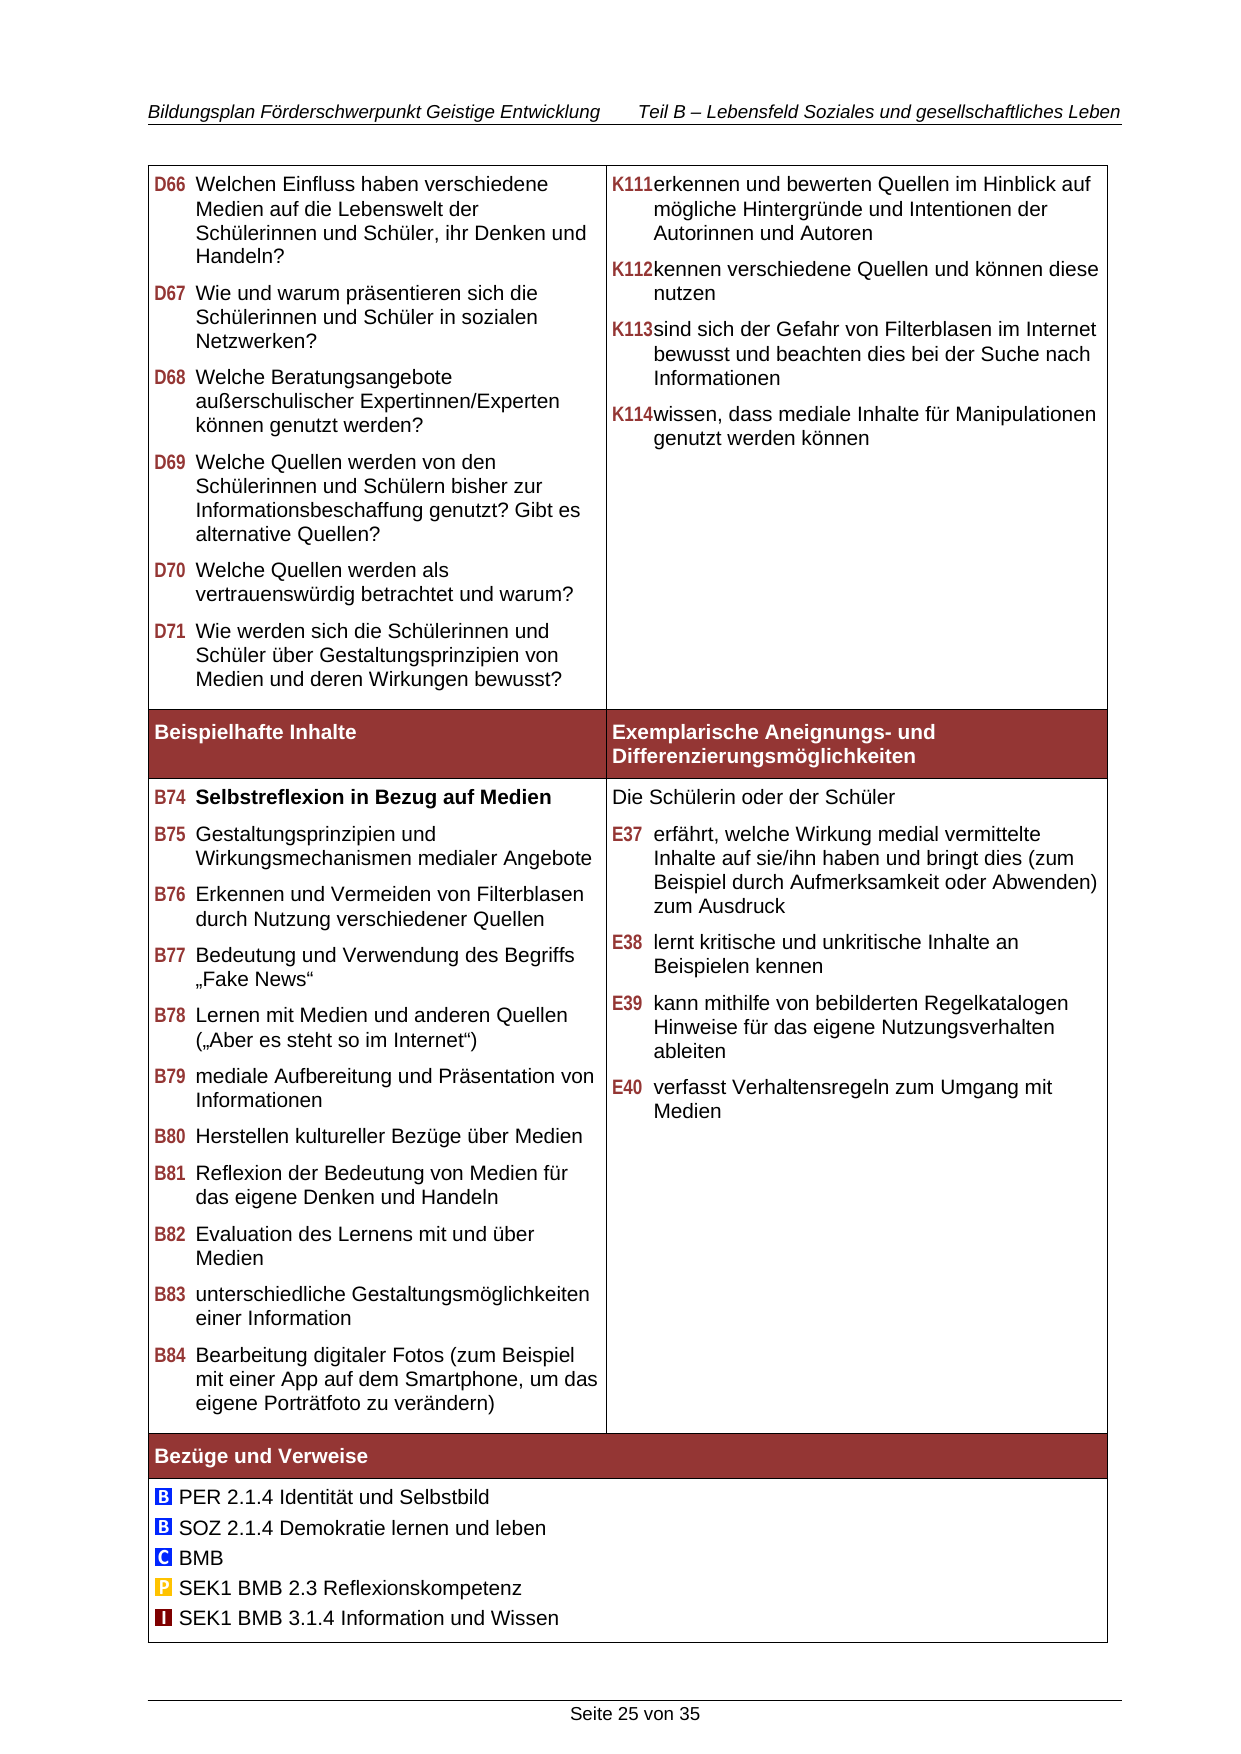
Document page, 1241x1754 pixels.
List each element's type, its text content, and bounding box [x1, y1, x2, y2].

table_cell Beispielhafte Inhalte [149, 710, 606, 778]
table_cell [149, 1479, 1107, 1642]
picture [155, 1548, 172, 1566]
picture [155, 1609, 172, 1626]
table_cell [607, 166, 1107, 709]
table_cell Bezüge und Verweise [149, 1434, 1107, 1478]
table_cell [149, 166, 606, 709]
table_cell Selbstreflexion in Bezug auf Medien Gestaltungsprinzipien und Wirkungsmechanismen medialer Angebote Erkennen und Vermeiden von Filterblasen durch Nutzung verschiedener Quellen Bedeutung und Verwendung des Begriffs „Fake News“ Lernen mit Medien und anderen Quellen („Aber es steht so im Internet“) mediale Aufbereitung und Präsentation von Informationen Herstellen kultureller Bezüge über Medien Reflexion der Bedeutung von Medien für das eigene Denken und Handeln Evaluation des Lernens mit und über Medien unterschiedliche Gestaltungsmöglichkeiten einer Information Bearbeitung digitaler Fotos (zum Beispiel mit einer App auf dem Smartphone, um das eigene Porträtfoto zu verändern) [149, 779, 606, 1433]
picture [155, 1578, 172, 1596]
table_cell Exemplarische Aneignungs- und Differenzierungsmöglichkeiten [607, 710, 1107, 778]
table_cell Die Schülerin oder der Schüler erfährt, welche Wirkung medial vermittelte Inhalte auf sie/ihn haben und bringt dies (zum Beispiel durch Aufmerksamkeit oder Abwenden) zum Ausdruck lernt kritische und unkritische Inhalte an Beispielen kennen kann mithilfe von bebilderten Regelkatalogen Hinweise für das eigene Nutzungsverhalten ableiten verfasst Verhaltensregeln zum Umgang mit Medien [607, 779, 1107, 1433]
picture [155, 1488, 172, 1505]
picture [155, 1518, 172, 1535]
